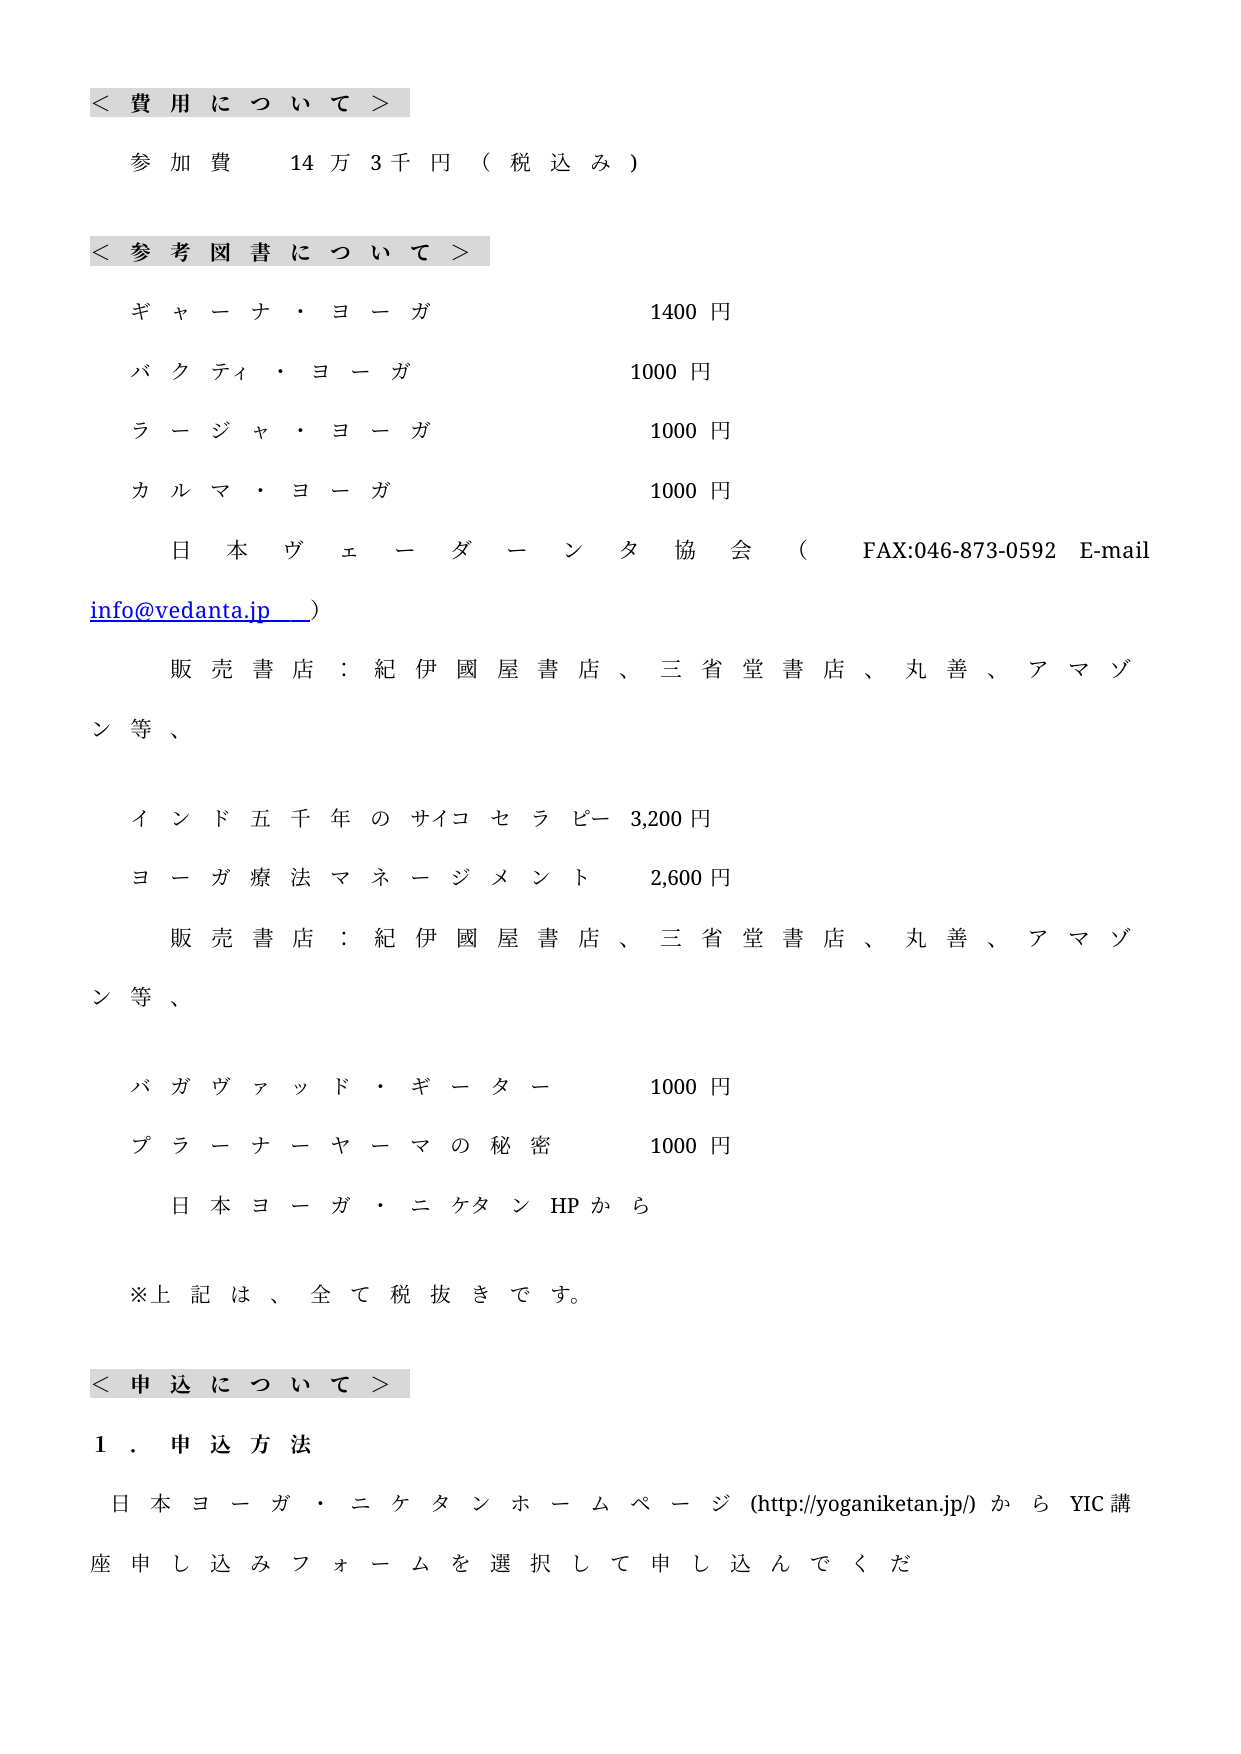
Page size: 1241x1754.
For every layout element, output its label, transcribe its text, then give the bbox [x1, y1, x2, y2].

text バガヴァッド・ギーター 1000円 [110, 1056, 1150, 1115]
text インド五千年のサイコセラピー3,200円 [110, 788, 1150, 847]
text 販売書店：紀伊國屋書店、三省堂書店、丸善、アマゾン等、 [90, 639, 1150, 758]
text ラージャ・ヨーガ 1000円 [110, 400, 1150, 460]
text バクティ・ヨーガ 1000円 [110, 341, 1150, 400]
text プラーナーヤーマの秘密 1000円 [110, 1115, 1150, 1175]
text 日本ヨーガ・ニケタンHPから [110, 1175, 1150, 1234]
text ※上記は、全て税抜きです。 [110, 1264, 1150, 1324]
text 日本ヨーガ・ニケタンホームページ(http://yoganiketan.jp/)からYIC講座申し込みフォームを選択して申し込んでくだ [90, 1473, 1150, 1592]
text ＜参考図書について＞ [90, 222, 1150, 281]
text ＜費用について＞ 参加費 14万3千円（税込み) [90, 73, 1150, 192]
text 販売書店：紀伊國屋書店、三省堂書店、丸善、アマゾン等、 [90, 907, 1150, 1026]
text ヨーガ療法マネージメント 2,600円 [110, 847, 1150, 907]
text １．申込方法 [90, 1413, 1150, 1473]
text カルマ・ヨーガ 1000円 [110, 460, 1150, 519]
text ＜申込について＞ [90, 1354, 1150, 1413]
text 日本ヴェーダーンタ協会（FAX:046-873-0592 E-mail info@vedanta.jp） [90, 519, 1150, 639]
text ギャーナ・ヨーガ 1400円 [110, 281, 1150, 341]
